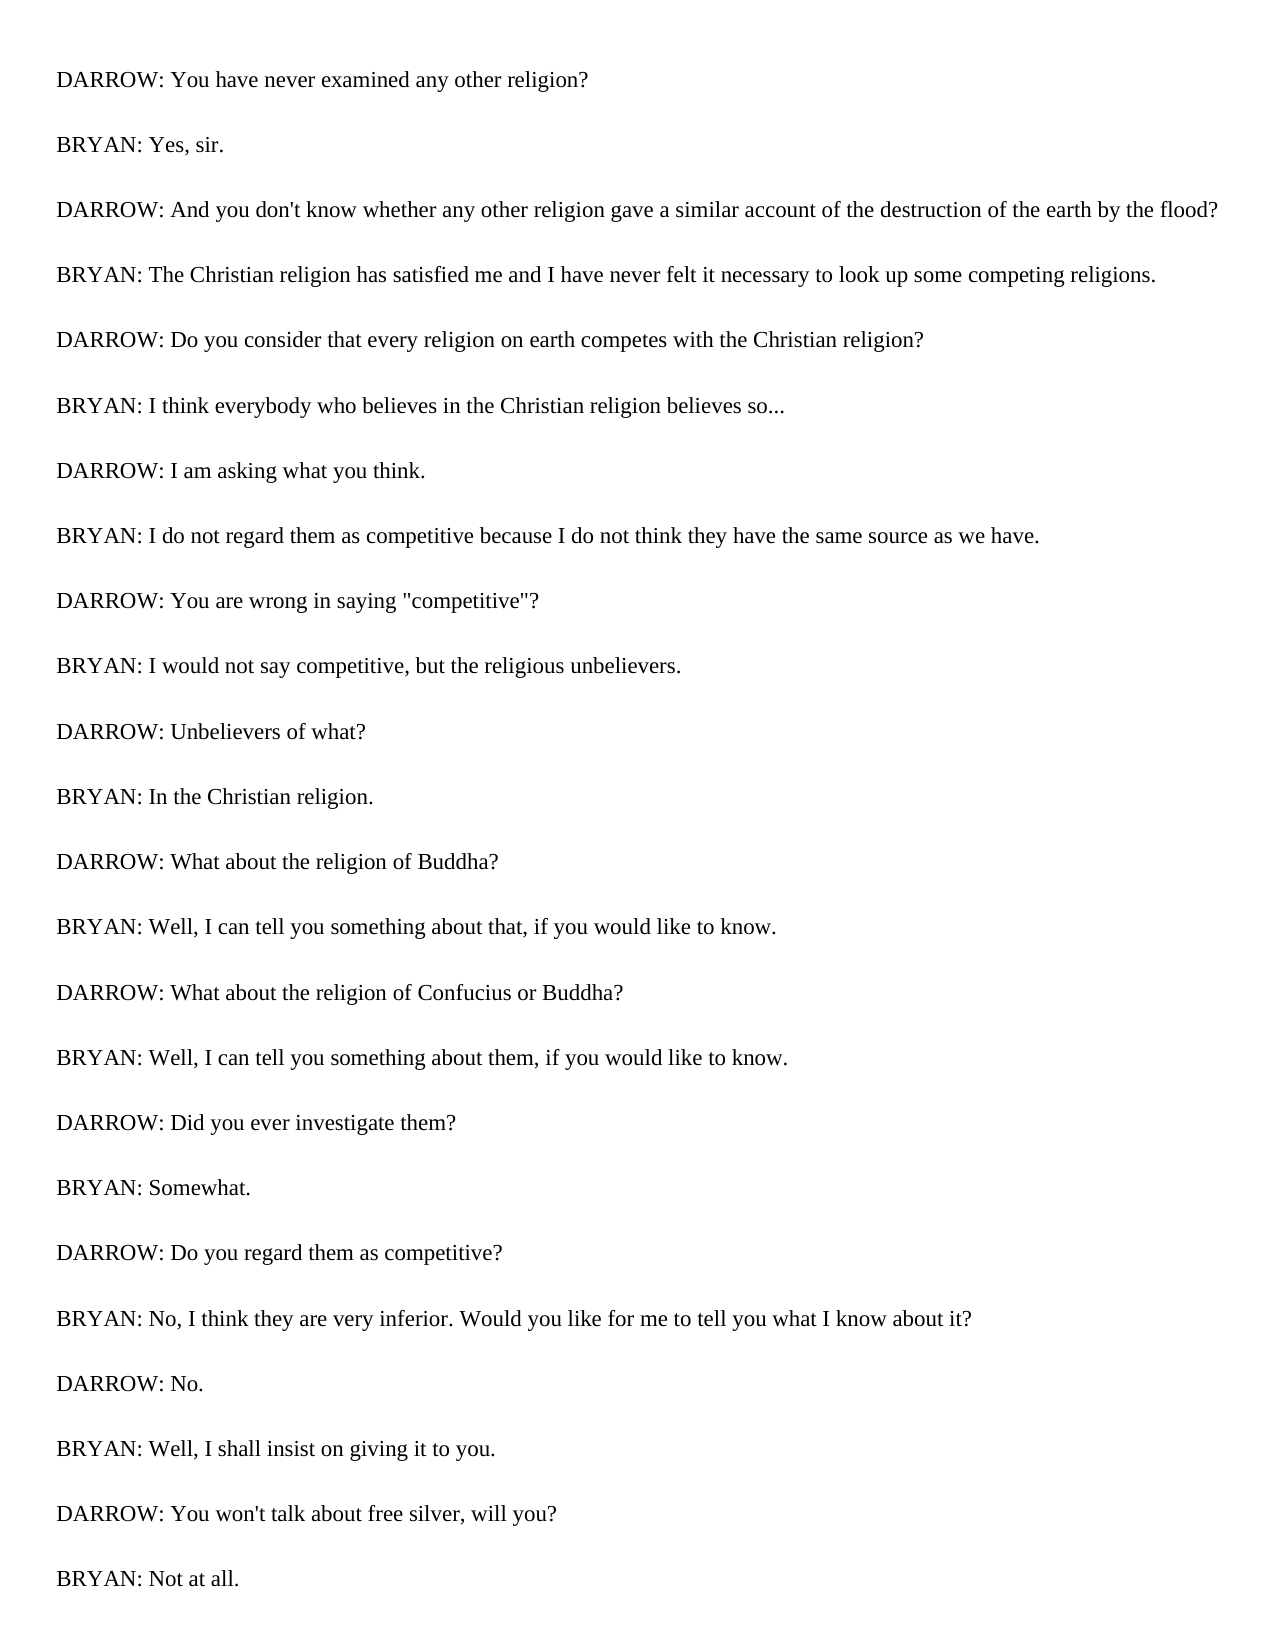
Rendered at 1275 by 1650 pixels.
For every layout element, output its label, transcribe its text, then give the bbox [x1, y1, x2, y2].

text BRYAN: Well, I shall insist on giving it to you. [56, 1435, 1237, 1461]
text DARROW: Do you regard them as competitive? [56, 1239, 1237, 1266]
text DARROW: Do you consider that every religion on earth competes with the Christian religion? [56, 326, 1237, 353]
text BRYAN: Well, I can tell you something about them, if you would like to know. [56, 1044, 1237, 1070]
text BRYAN: No, I think they are very inferior. Would you like for me to tell you what I know about it? [56, 1304, 1237, 1331]
text BRYAN: I do not regard them as competitive because I do not think they have the same source as we have. [56, 522, 1237, 548]
text BRYAN: Not at all. [56, 1565, 1237, 1592]
text DARROW: No. [56, 1370, 1237, 1396]
text BRYAN: Well, I can tell you something about that, if you would like to know. [56, 913, 1237, 940]
text BRYAN: Yes, sir. [56, 131, 1237, 157]
text DARROW: What about the religion of Confucius or Buddha? [56, 978, 1237, 1005]
text DARROW: Unbelievers of what? [56, 718, 1237, 744]
text DARROW: Did you ever investigate them? [56, 1109, 1237, 1135]
text DARROW: What about the religion of Buddha? [56, 848, 1237, 874]
text BRYAN: I think everybody who believes in the Christian religion believes so... [56, 392, 1237, 418]
text DARROW: I am asking what you think. [56, 457, 1237, 483]
text DARROW: You have never examined any other religion? [56, 66, 1237, 92]
text BRYAN: Somewhat. [56, 1174, 1237, 1201]
text BRYAN: I would not say competitive, but the religious unbelievers. [56, 652, 1237, 679]
text DARROW: And you don't know whether any other religion gave a similar account of the destruction of the earth by the flood? [56, 196, 1237, 222]
text BRYAN: The Christian religion has satisfied me and I have never felt it necessary to look up some competing religions. [56, 261, 1237, 288]
text DARROW: You are wrong in saying "competitive"? [56, 587, 1237, 614]
text BRYAN: In the Christian religion. [56, 783, 1237, 809]
text DARROW: You won't talk about free silver, will you? [56, 1500, 1237, 1527]
